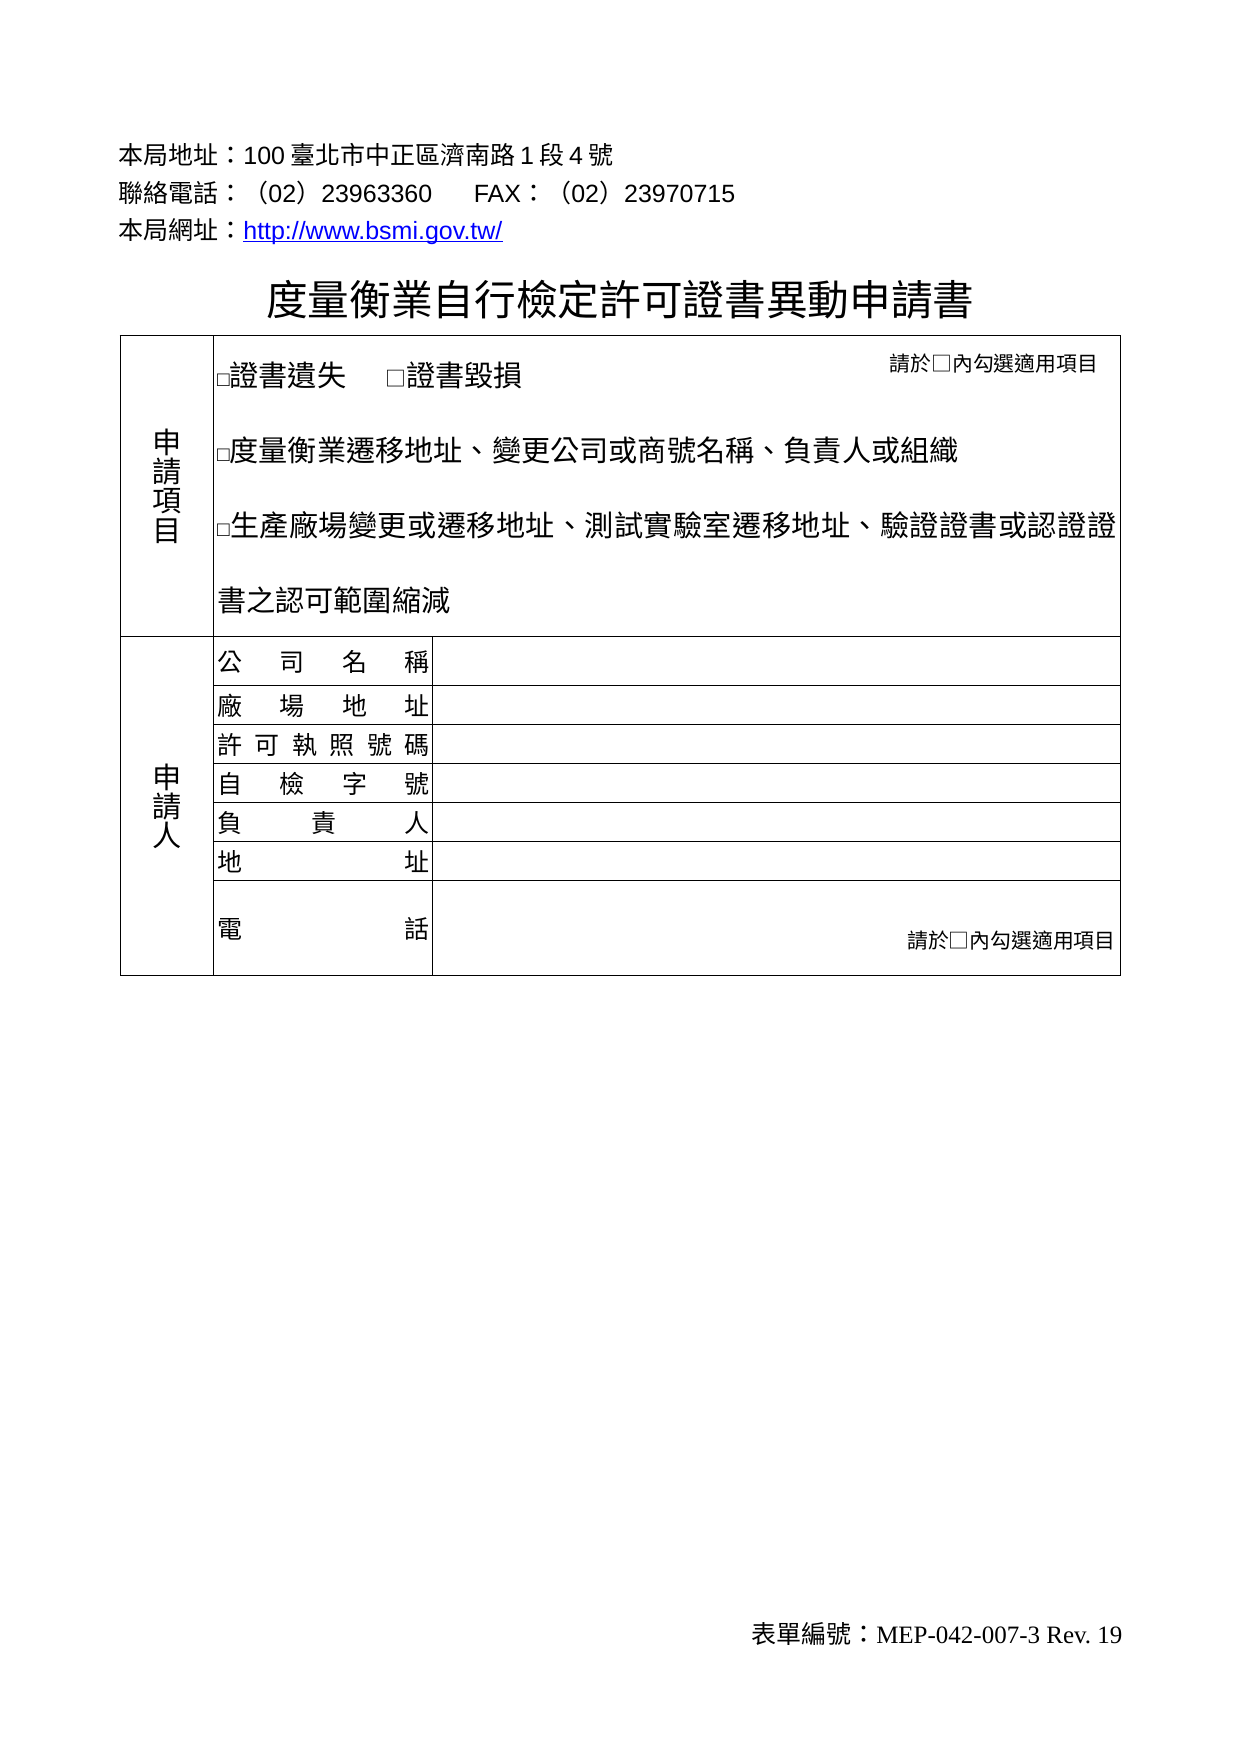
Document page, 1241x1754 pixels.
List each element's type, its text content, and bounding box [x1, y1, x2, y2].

table_cell 地址 [214, 842, 432, 880]
table_cell [433, 764, 1120, 802]
table_cell [433, 637, 1120, 684]
table_cell 電話 [214, 881, 432, 975]
table_cell 申請人 [121, 637, 213, 975]
table_cell 許可執照號碼 [214, 725, 432, 763]
table_header □證書遺失 □證書毀損 □度量衡業遷移地址、變更公司或商號名稱、負責人或組織 □生產廠場變更或遷移地址、測試實驗室遷移地址、驗證證書或認證證書之認可範圍縮減 [214, 336, 1120, 636]
table_cell [433, 842, 1120, 880]
table_cell [433, 686, 1120, 723]
table_cell 負責人 [214, 803, 432, 841]
text 聯絡電話：（02）23963360 FAX：（02）23970715 [118, 172, 1122, 210]
text 度量衡業自行檢定許可證書異動申請書 [118, 260, 1122, 335]
text 本局地址：100臺北市中正區濟南路1段4號 [118, 135, 1122, 172]
table_cell [433, 881, 1120, 975]
table_cell [433, 803, 1120, 841]
text 本局網址：http://www.bsmi.gov.tw/ [118, 210, 1122, 247]
table_cell 公司名稱 [214, 637, 432, 684]
table_cell 自檢字號 [214, 764, 432, 802]
table_cell [433, 725, 1120, 763]
table_header 申請項目 [121, 336, 213, 636]
table_cell 廠場地址 [214, 686, 432, 723]
